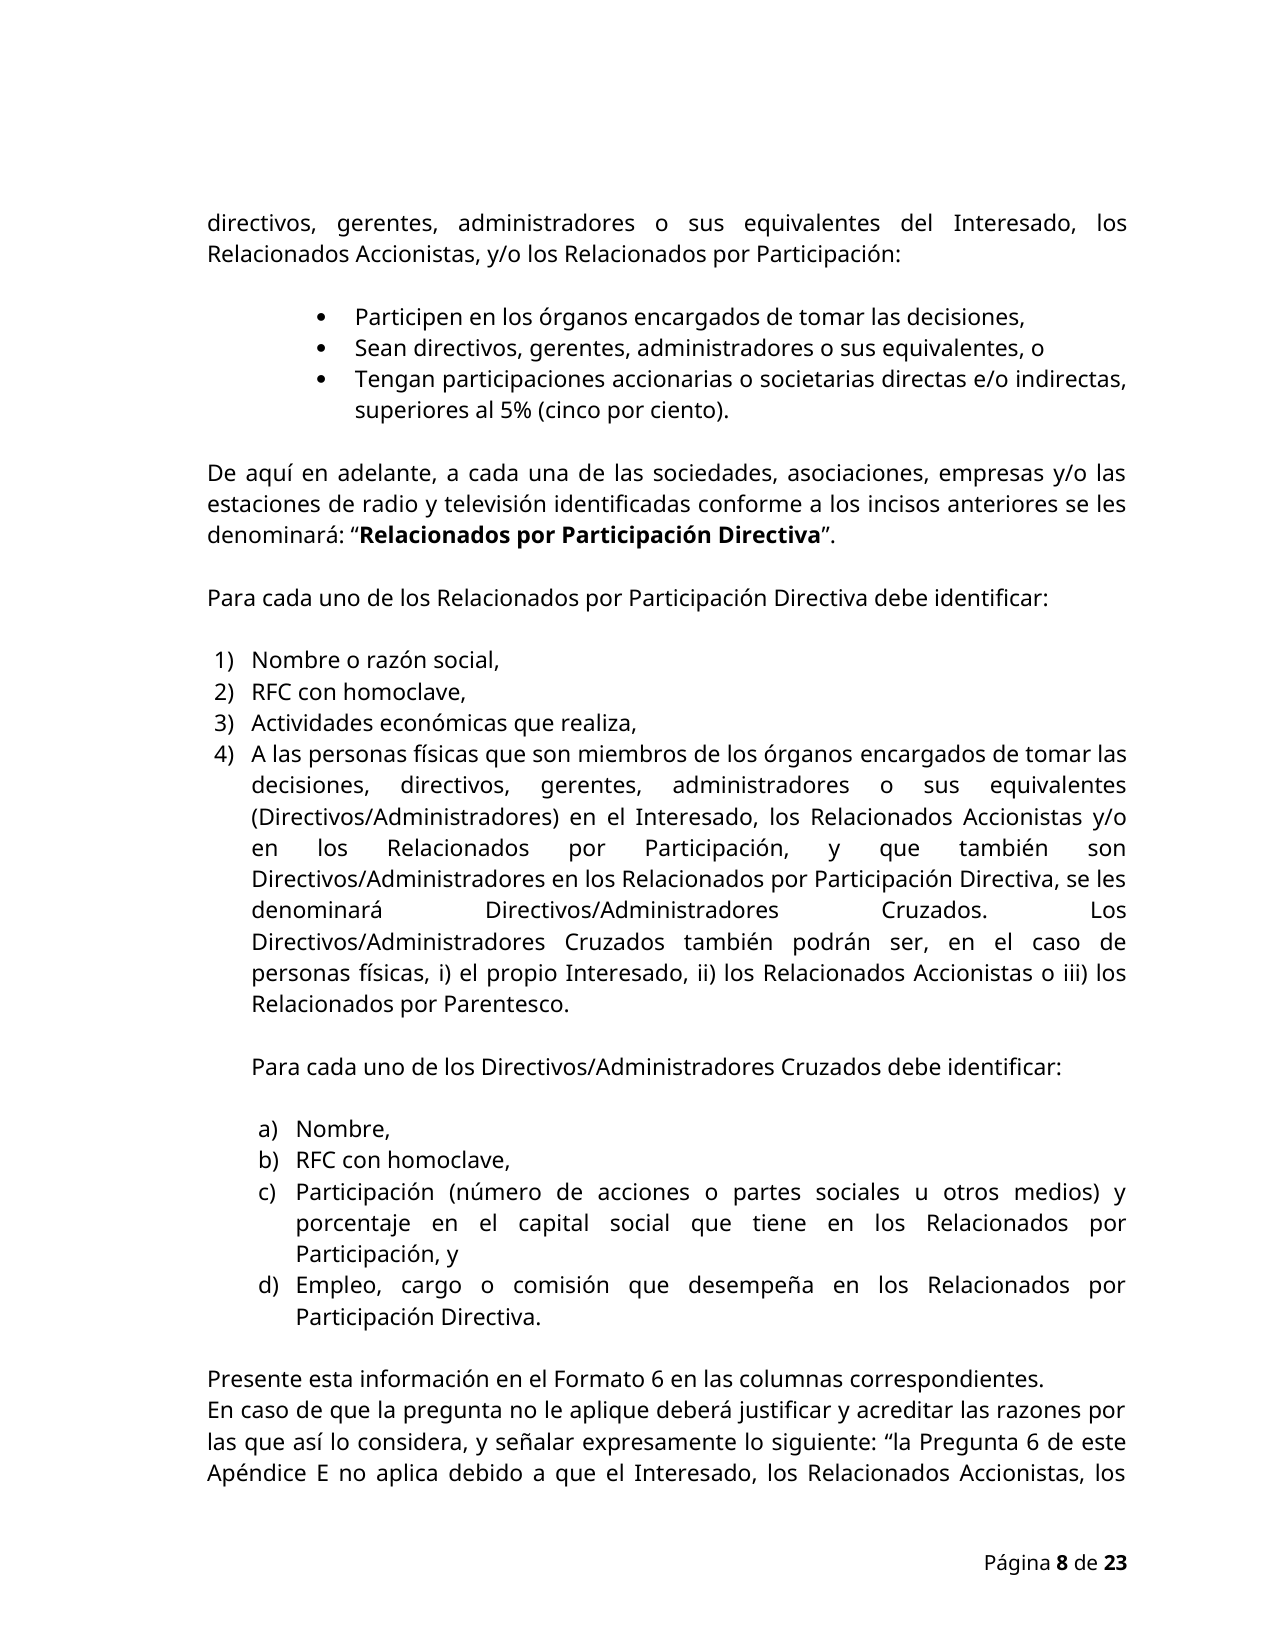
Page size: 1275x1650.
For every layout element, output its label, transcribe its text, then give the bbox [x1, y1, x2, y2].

list Nombre, [258, 1113, 1127, 1144]
list Tengan participaciones accionarias o societarias directas e/o indirectas, superiores al 5% (cinco por ciento). [317, 363, 1127, 426]
list Participen en los órganos encargados de tomar las decisiones, [317, 301, 1127, 332]
list Participación (número de acciones o partes sociales u otros medios) y porcentaje en el capital social que tiene en los Relacionados por Participación, y [258, 1176, 1127, 1269]
text Presente esta información en el Formato 6 en las columnas correspondientes. [207, 1363, 1127, 1394]
list Para cada uno de los Relacionados por Participación Directiva debe identificar: [207, 582, 1127, 613]
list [207, 1394, 1127, 1488]
list A las personas físicas que son miembros de los órganos encargados de tomar las decisiones, directivos, gerentes, administradores o sus equivalentes (Directivos/Administradores) en el Interesado, los Relacionados Accionistas y/o en los Relacionados por Participación, y que también son Directivos/Administradores en los Relacionados por Participación Directiva, se les denominará Directivos/Administradores Cruzados. Los Directivos/Administradores Cruzados también podrán ser, en el caso de personas físicas, i) el propio Interesado, ii) los Relacionados Accionistas o iii) los Relacionados por Parentesco. [214, 738, 1127, 1019]
list RFC con homoclave, [258, 1144, 1127, 1176]
list Actividades económicas que realiza, [214, 707, 1127, 738]
list Para cada uno de los Directivos/Administradores Cruzados debe identificar: [251, 1051, 1127, 1082]
list Nombre o razón social, [214, 644, 1127, 676]
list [177, 207, 1127, 269]
list Empleo, cargo o comisión que desempeña en los Relacionados por Participación Directiva. [258, 1269, 1127, 1332]
list De aquí en adelante, a cada una de las sociedades, asociaciones, empresas y/o las estaciones de radio y televisión identificadas conforme a los incisos anteriores se les denominará: “Relacionados por Participación Directiva”. [207, 457, 1127, 551]
list Sean directivos, gerentes, administradores o sus equivalentes, o [317, 332, 1127, 363]
list RFC con homoclave, [214, 676, 1127, 707]
